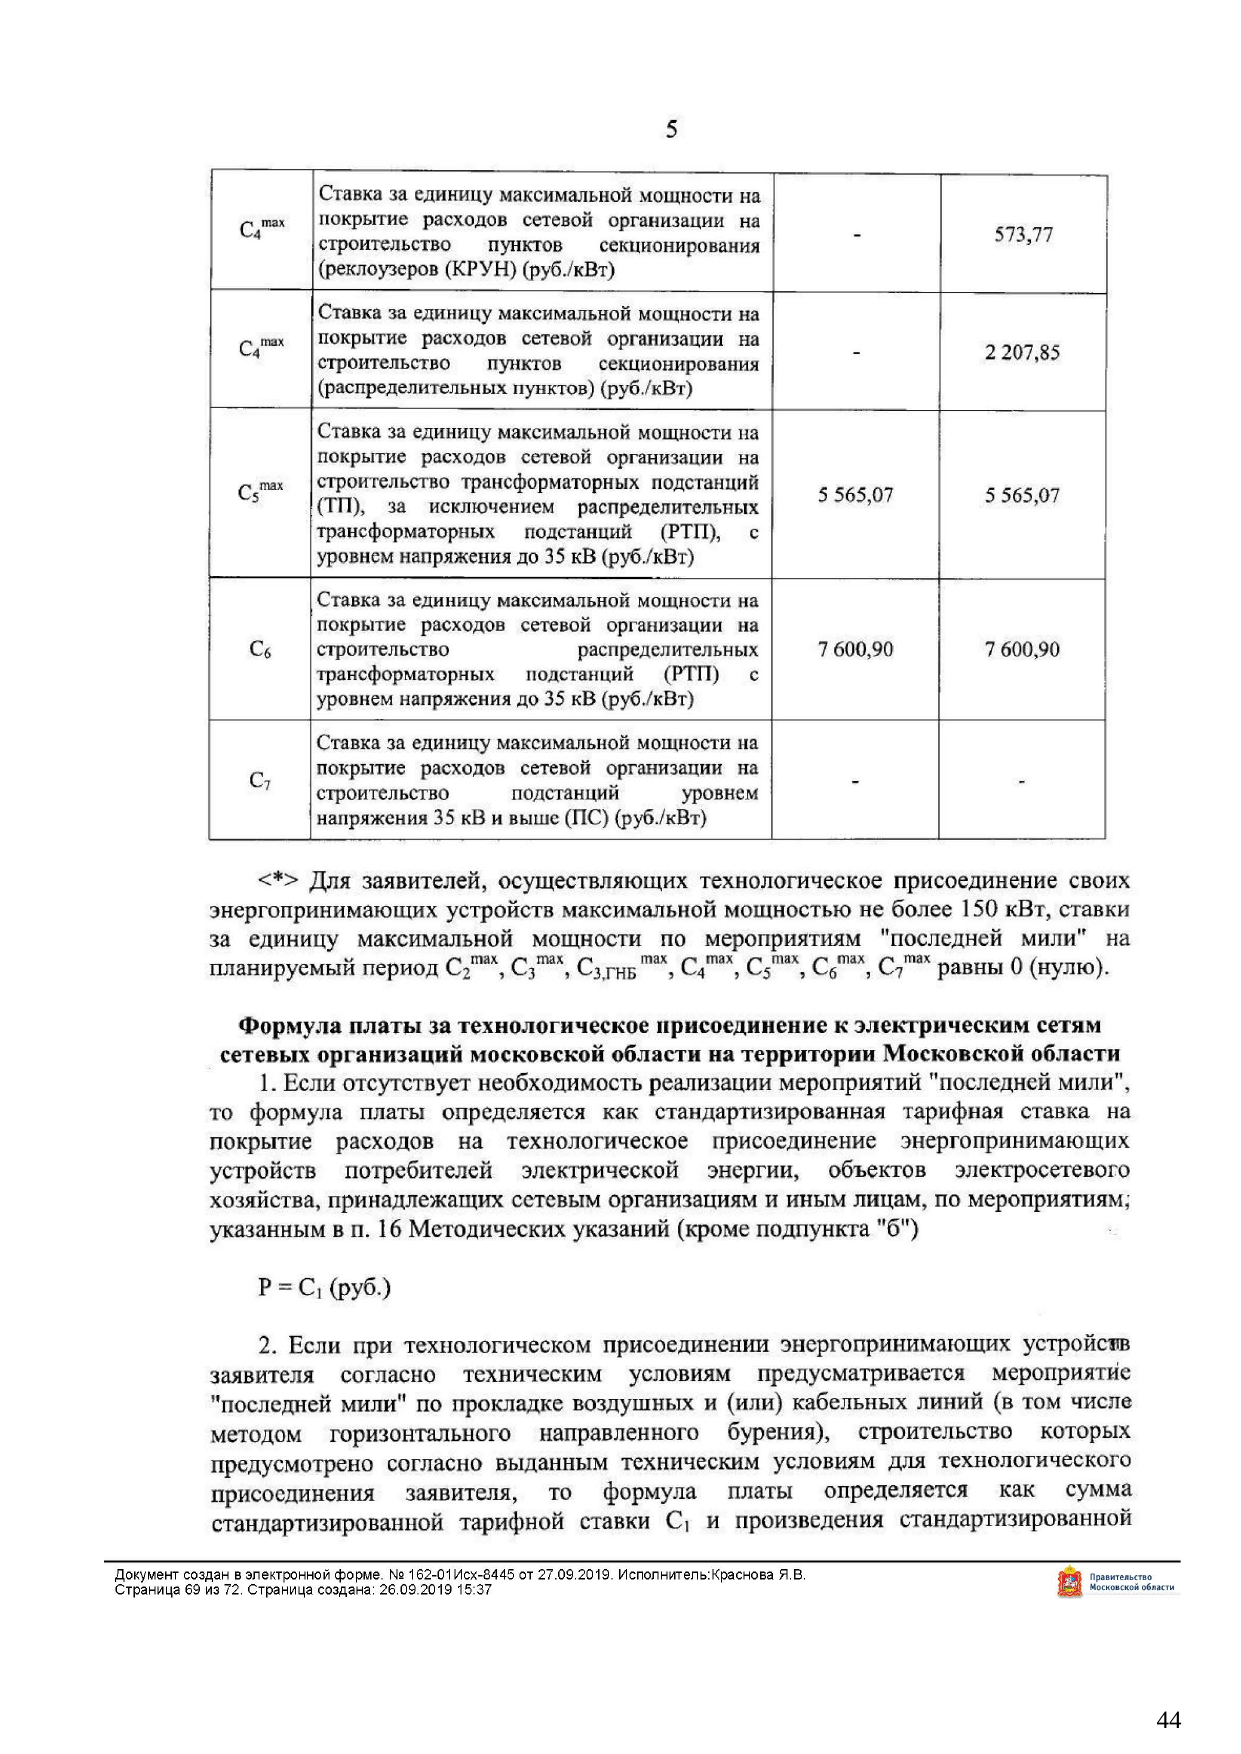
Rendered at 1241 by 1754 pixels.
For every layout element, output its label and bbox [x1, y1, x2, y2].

picture [104, 88, 1181, 1612]
